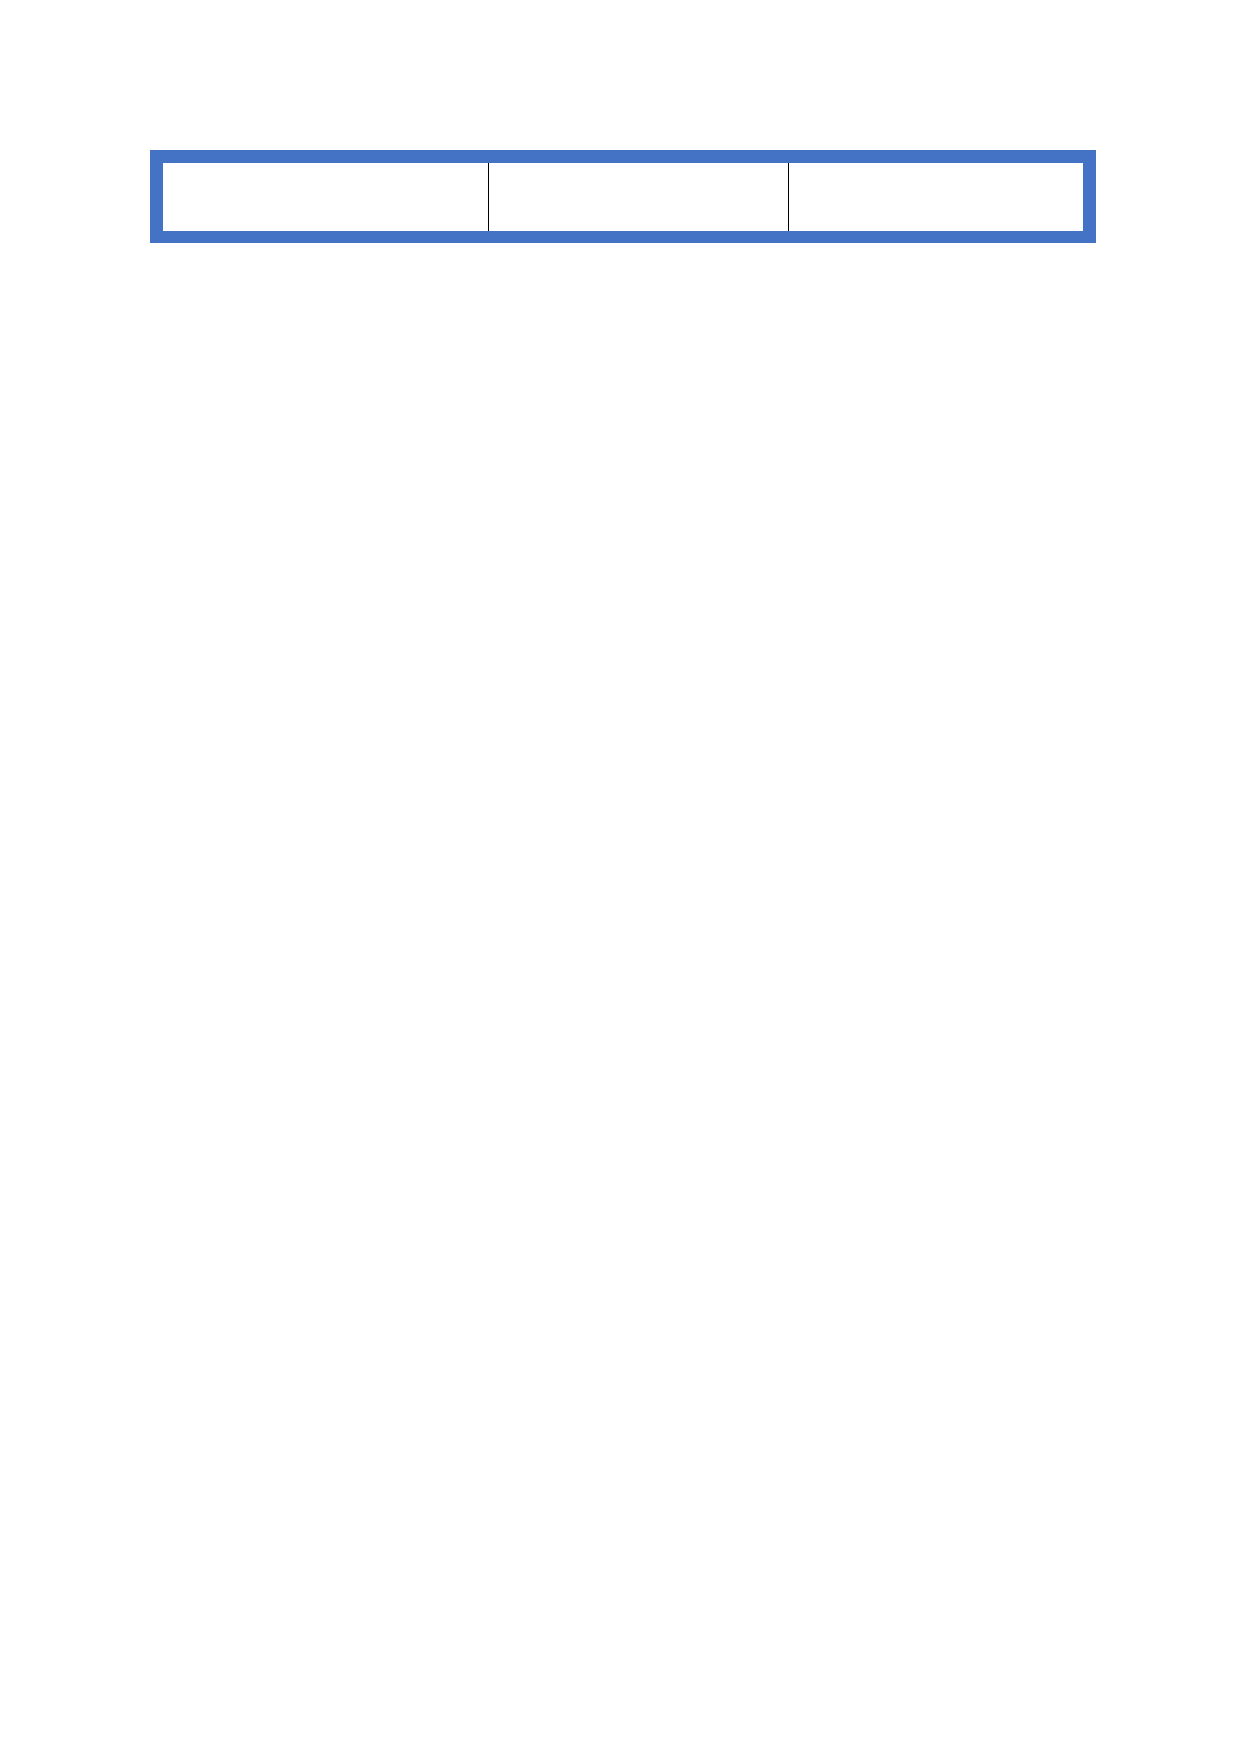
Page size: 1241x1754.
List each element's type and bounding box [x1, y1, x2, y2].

table_header [489, 163, 788, 231]
table_header [789, 163, 1083, 231]
table_header [163, 163, 488, 231]
